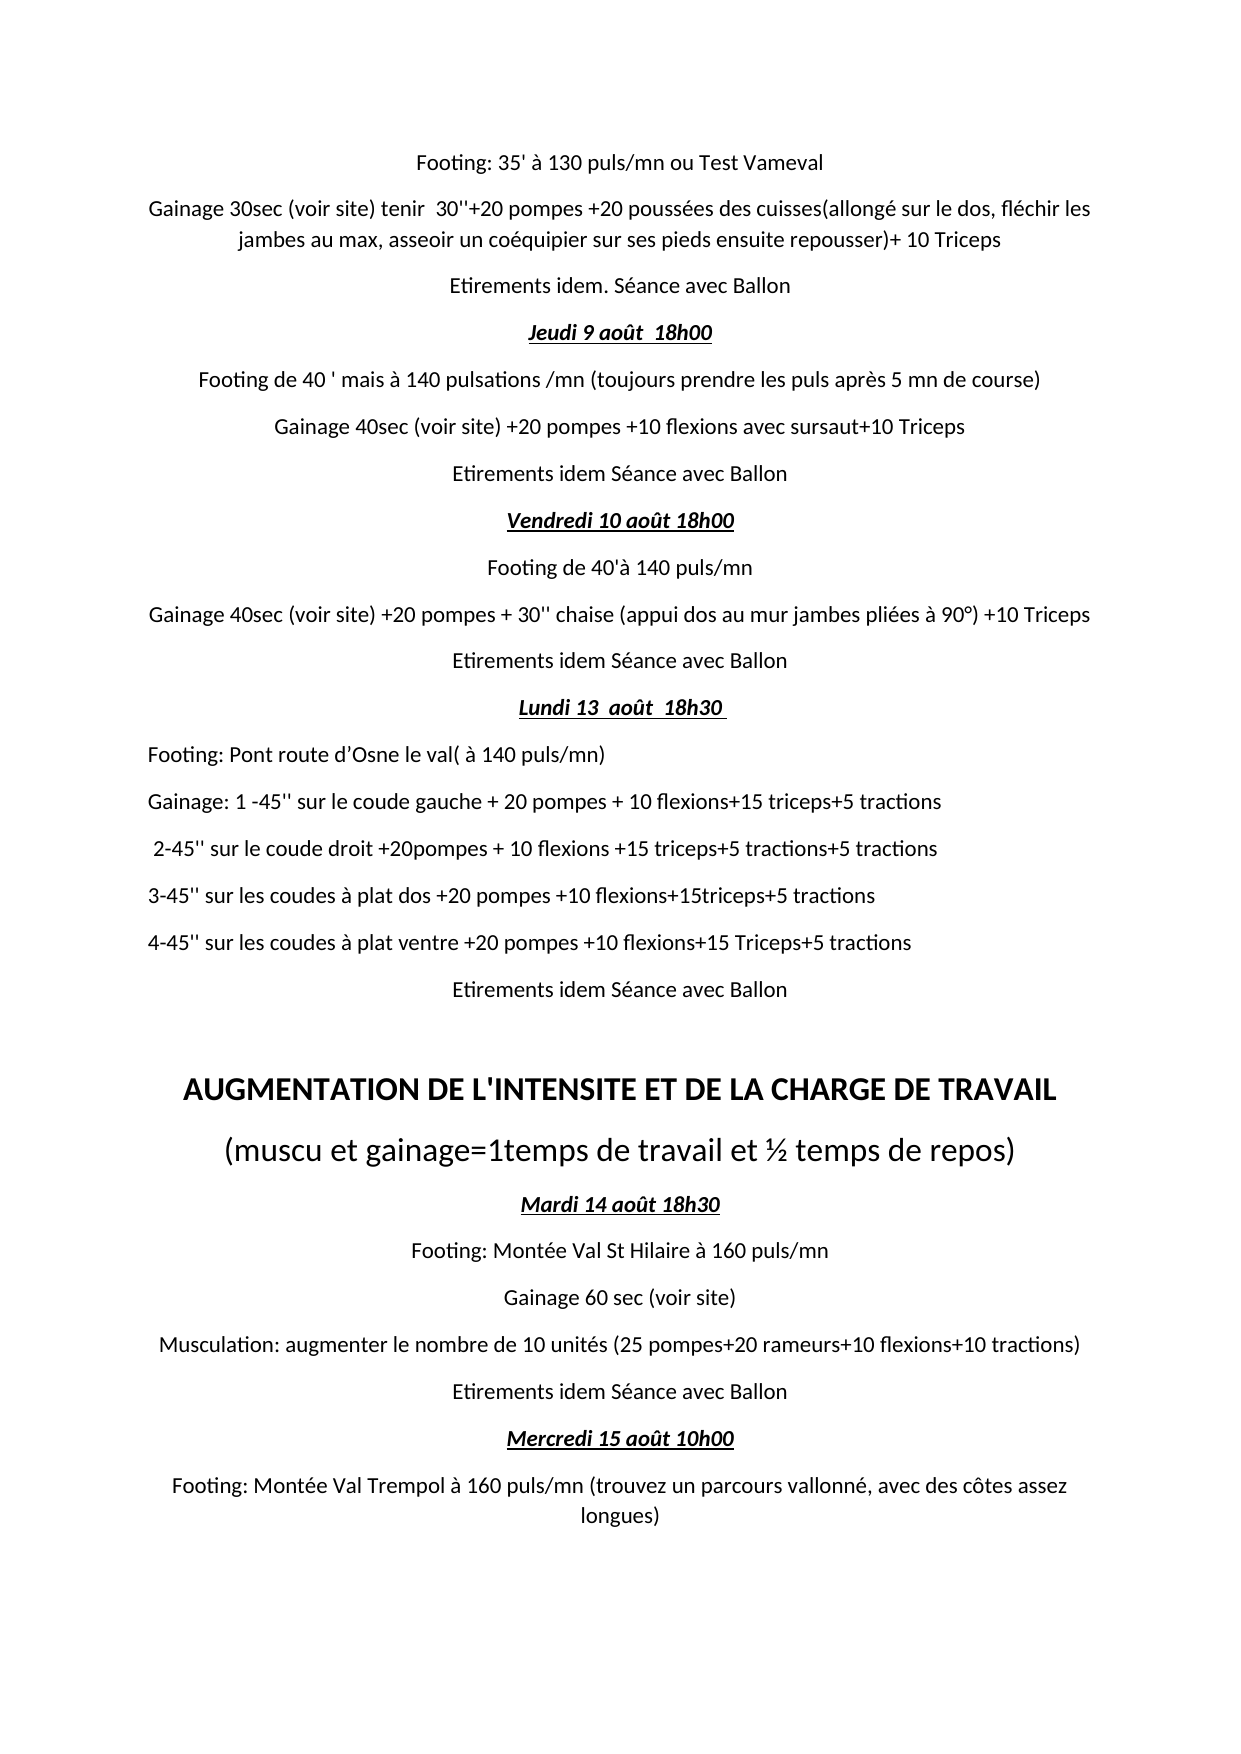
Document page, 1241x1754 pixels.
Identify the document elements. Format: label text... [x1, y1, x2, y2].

text Footing de 40'à 140 puls/mn [148, 553, 1093, 581]
text Gainage 40sec (voir site) +20 pompes + 30'' chaise (appui dos au mur jambes pliées à 90°) +10 Triceps [148, 600, 1093, 628]
text Etirements idem. Séance avec Ballon [148, 272, 1093, 299]
text Vendredi 10 août 18h00 [148, 506, 1093, 534]
text Footing: 35' à 130 puls/mn ou Test Vameval [148, 148, 1093, 176]
text Etirements idem Séance avec Ballon [148, 1377, 1093, 1405]
text Mercredi 15 août 10h00 [148, 1424, 1093, 1452]
text Footing: Montée Val Trempol à 160 puls/mn (trouvez un parcours vallonné, avec des côtes assez longues) [148, 1471, 1093, 1529]
text Etirements idem Séance avec Ballon [148, 647, 1093, 674]
text Lundi 13 août 18h30 [148, 693, 1093, 721]
text Musculation: augmenter le nombre de 10 unités (25 pompes+20 rameurs+10 flexions+10 tractions) [148, 1330, 1093, 1358]
text Gainage 40sec (voir site) +20 pompes +10 flexions avec sursaut+10 Triceps [148, 412, 1093, 440]
text Mardi 14 août 18h30 [148, 1190, 1093, 1218]
text Jeudi 9 août 18h00 [148, 318, 1093, 346]
text Gainage 30sec (voir site) tenir 30''+20 pompes +20 poussées des cuisses(allongé sur le dos, fléchir les jambes au max, asseoir un coéquipier sur ses pieds ensuite repousser)+ 10 Triceps [148, 194, 1093, 253]
text Etirements idem Séance avec Ballon [148, 975, 1093, 1003]
text Footing de 40 ' mais à 140 pulsations /mn (toujours prendre les puls après 5 mn de course) [148, 365, 1093, 393]
text AUGMENTATION DE L'INTENSITE ET DE LA CHARGE DE TRAVAIL [148, 1068, 1093, 1109]
text 3-45'' sur les coudes à plat dos +20 pompes +10 flexions+15triceps+5 tractions [148, 881, 1093, 909]
text Footing: Pont route d’Osne le val( à 140 puls/mn) [148, 740, 1093, 768]
text Etirements idem Séance avec Ballon [148, 459, 1093, 487]
text (muscu et gainage=1temps de travail et ½ temps de repos) [148, 1129, 1093, 1170]
text 4-45'' sur les coudes à plat ventre +20 pompes +10 flexions+15 Triceps+5 tractions [148, 928, 1093, 956]
text Gainage 60 sec (voir site) [148, 1283, 1093, 1311]
text 2-45'' sur le coude droit +20pompes + 10 flexions +15 triceps+5 tractions+5 tractions [148, 834, 1093, 862]
text Gainage: 1 -45'' sur le coude gauche + 20 pompes + 10 flexions+15 triceps+5 tractions [148, 787, 1093, 815]
text Footing: Montée Val St Hilaire à 160 puls/mn [148, 1237, 1093, 1264]
